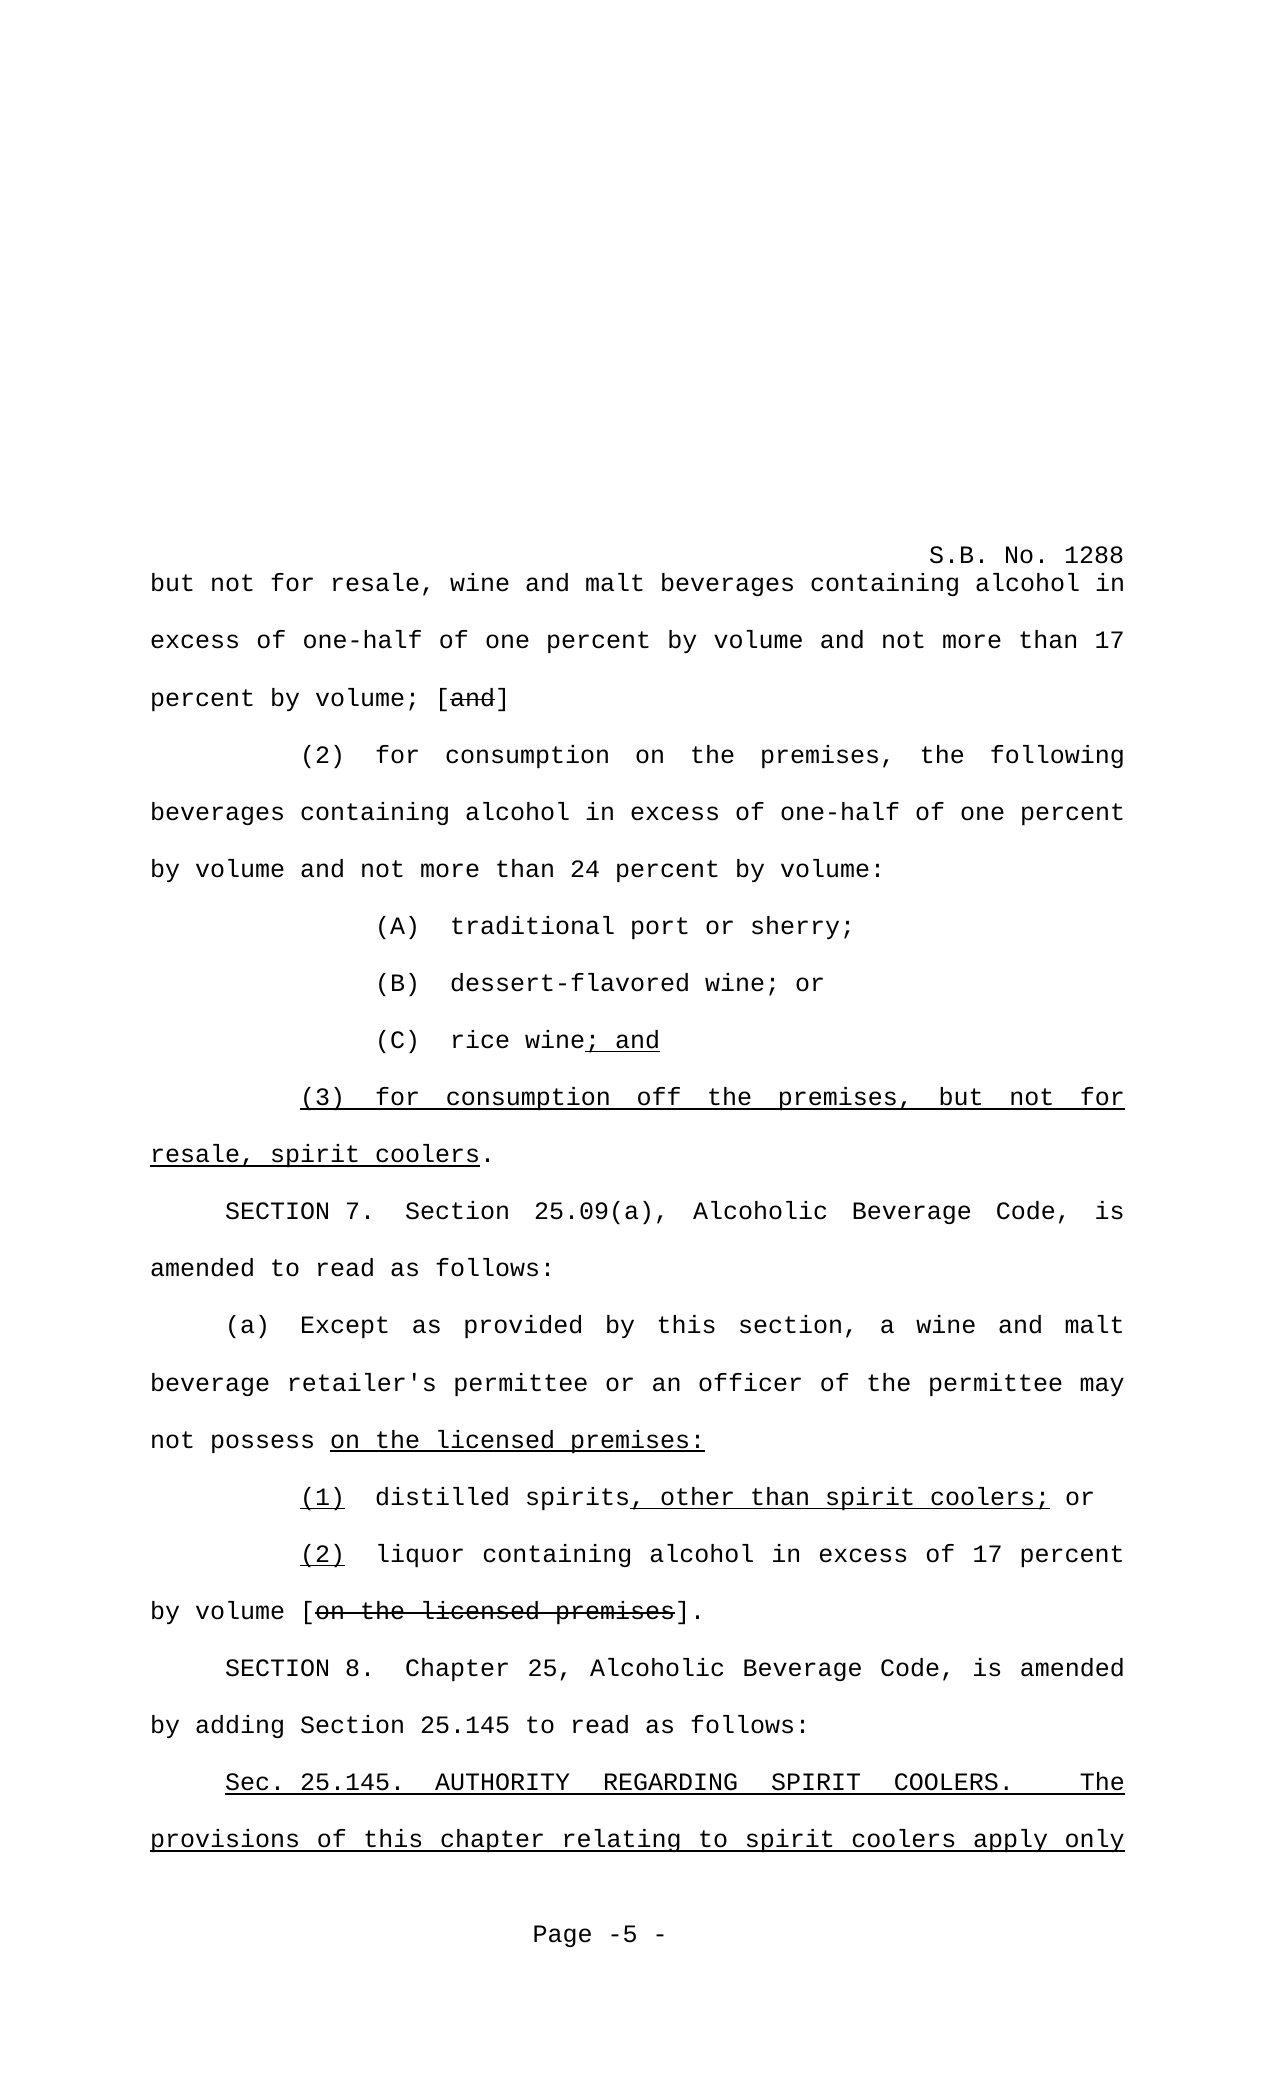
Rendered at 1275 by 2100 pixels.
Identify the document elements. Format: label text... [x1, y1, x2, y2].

text (B) dessert-flavored wine; or [150, 970, 1125, 999]
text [150, 571, 1125, 713]
text (2) liquor containing alcohol in excess of 17 percent by volume [on the licensed premises]. [150, 1541, 1125, 1627]
text (C) rice wine; and [150, 1027, 1125, 1056]
text (A) traditional port or sherry; [150, 913, 1125, 942]
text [150, 1769, 1125, 1850]
text SECTION 7. Section 25.09(a), Alcoholic Beverage Code, is amended to read as follows: [150, 1199, 1125, 1284]
text (3) for consumption off the premises, but not for resale, spirit coolers. [150, 1084, 1125, 1170]
text (a) Except as provided by this section, a wine and malt beverage retailer's permittee or an officer of the permittee may not possess on the licensed premises: [150, 1313, 1125, 1456]
text (1) distilled spirits, other than spirit coolers; or [150, 1484, 1125, 1513]
text (2) for consumption on the premises, the following beverages containing alcohol in excess of one-half of one percent by volume and not more than 24 percent by volume: [150, 742, 1125, 885]
text SECTION 8. Chapter 25, Alcoholic Beverage Code, is amended by adding Section 25.145 to read as follows: [150, 1655, 1125, 1741]
